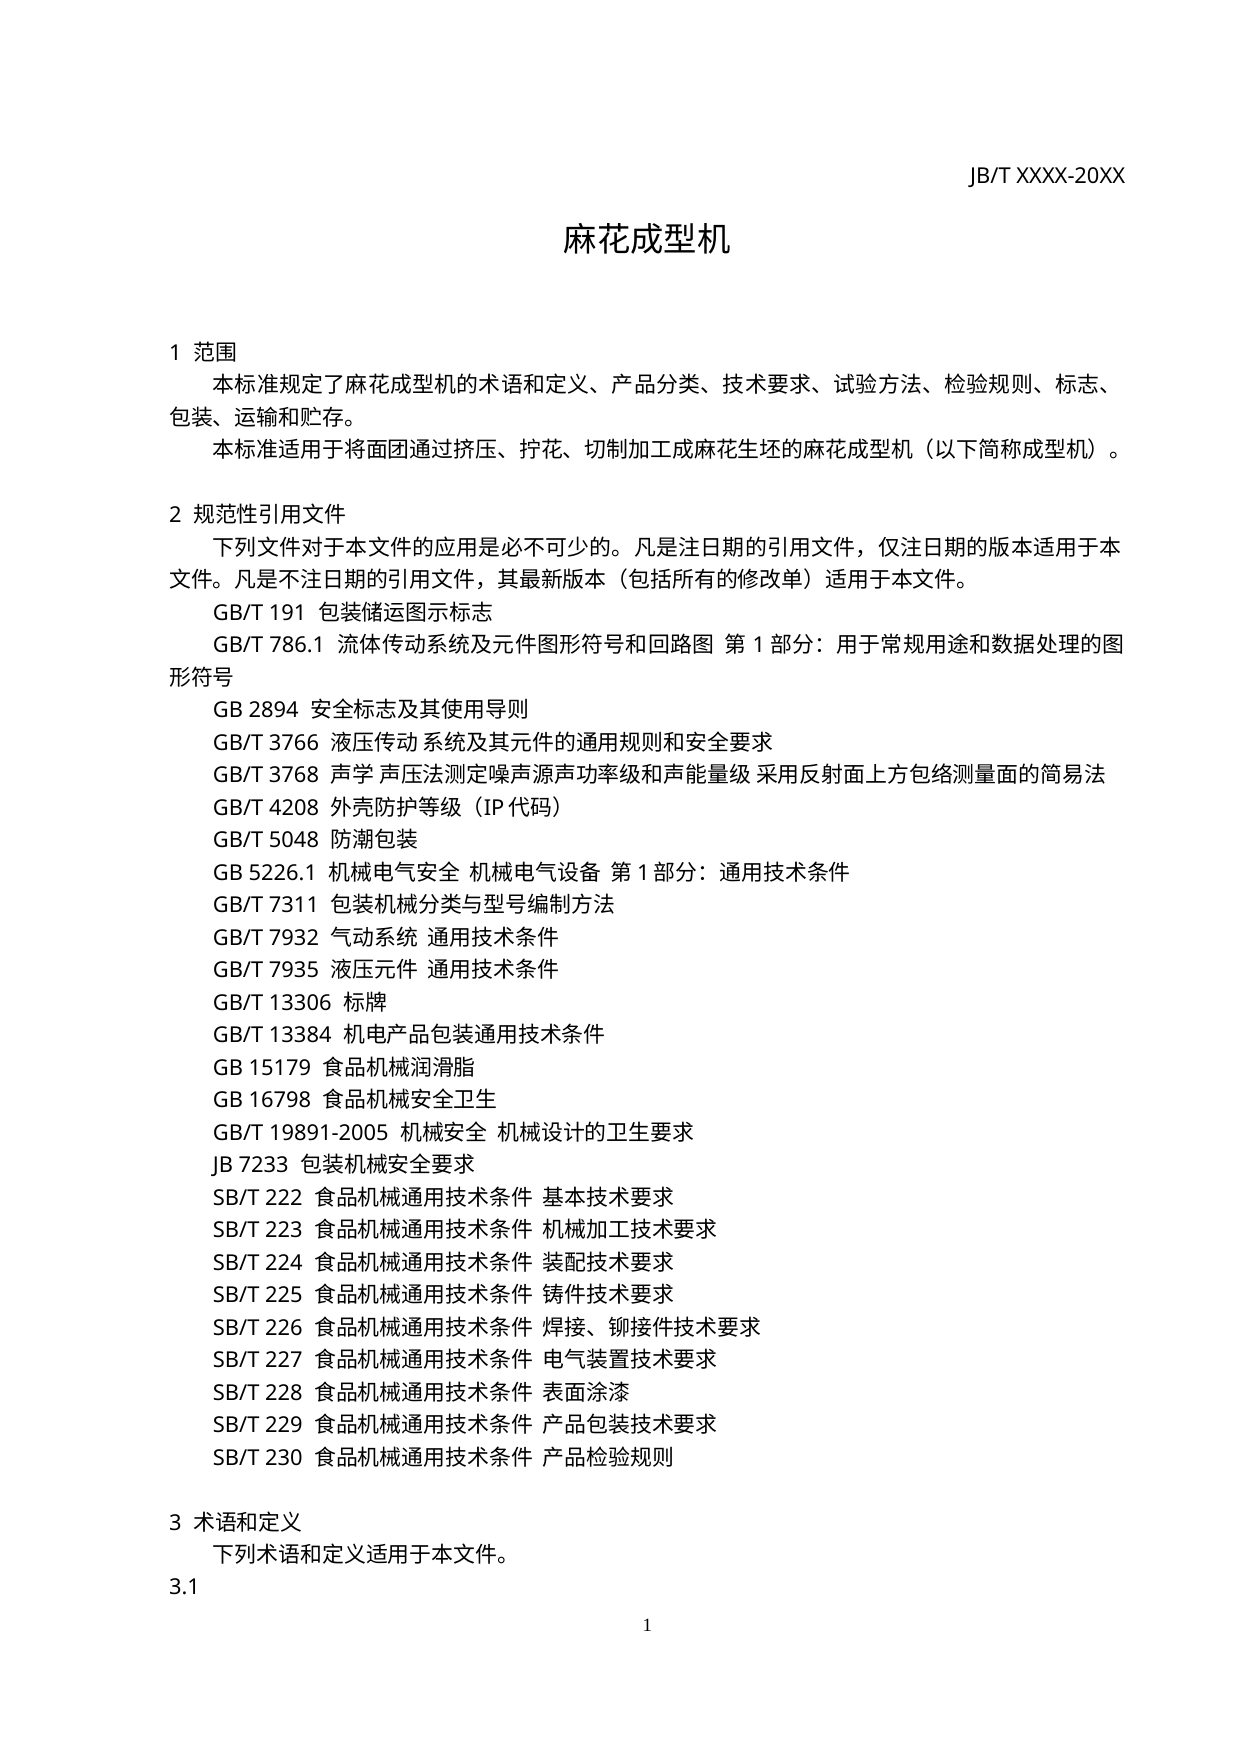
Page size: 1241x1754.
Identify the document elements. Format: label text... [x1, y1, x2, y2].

text 本标准适用于将面团通过挤压、拧花、切制加工成麻花生坯的麻花成型机（以下简称成型机）。 [169, 432, 1125, 464]
text JB 7233 包装机械安全要求 [169, 1147, 1125, 1179]
text GB/T 3768 声学 声压法测定噪声源声功率级和声能量级 采用反射面上方包络测量面的简易法 [169, 757, 1125, 789]
text 下列文件对于本文件的应用是必不可少的。凡是注日期的引用文件，仅注日期的版本适用于本文件。凡是不注日期的引用文件，其最新版本（包括所有的修改单）适用于本文件。 [169, 529, 1125, 594]
text GB 2894 安全标志及其使用导则 [169, 692, 1125, 724]
text 3.1 [169, 1569, 1125, 1602]
text GB/T 191 包装储运图示标志 [169, 594, 1125, 627]
text GB/T 7311 包装机械分类与型号编制方法 [169, 887, 1125, 919]
text SB/T 230 食品机械通用技术条件 产品检验规则 [169, 1439, 1125, 1472]
text GB/T 7932 气动系统 通用技术条件 [169, 919, 1125, 952]
text SB/T 228 食品机械通用技术条件 表面涂漆 [169, 1374, 1125, 1407]
text GB 16798 食品机械安全卫生 [169, 1082, 1125, 1114]
text SB/T 225 食品机械通用技术条件 铸件技术要求 [169, 1277, 1125, 1309]
text SB/T 224 食品机械通用技术条件 装配技术要求 [169, 1244, 1125, 1277]
title 1 范围 [169, 334, 1125, 367]
text SB/T 229 食品机械通用技术条件 产品包装技术要求 [169, 1407, 1125, 1439]
text GB/T 19891-2005 机械安全 机械设计的卫生要求 [169, 1114, 1125, 1147]
title 2 规范性引用文件 [169, 497, 1125, 529]
text GB/T 13306 标牌 [169, 984, 1125, 1017]
text GB/T 13384 机电产品包装通用技术条件 [169, 1017, 1125, 1049]
text SB/T 227 食品机械通用技术条件 电气装置技术要求 [169, 1342, 1125, 1374]
text GB 5226.1 机械电气安全 机械电气设备 第1部分：通用技术条件 [169, 854, 1125, 887]
text GB/T 3766 液压传动 系统及其元件的通用规则和安全要求 [169, 724, 1125, 757]
text GB/T 4208 外壳防护等级（IP代码） [169, 789, 1125, 822]
text SB/T 226 食品机械通用技术条件 焊接、铆接件技术要求 [169, 1309, 1125, 1342]
text GB/T 5048 防潮包装 [169, 822, 1125, 854]
text SB/T 222 食品机械通用技术条件 基本技术要求 [169, 1179, 1125, 1212]
text 下列术语和定义适用于本文件。 [169, 1537, 1125, 1569]
text GB/T 786.1 流体传动系统及元件图形符号和回路图 第1部分：用于常规用途和数据处理的图形符号 [169, 627, 1125, 692]
text SB/T 223 食品机械通用技术条件 机械加工技术要求 [169, 1212, 1125, 1244]
text 麻花成型机 [169, 204, 1125, 269]
text 本标准规定了麻花成型机的术语和定义、产品分类、技术要求、试验方法、检验规则、标志、包装、运输和贮存。 [169, 367, 1125, 432]
text GB 15179 食品机械润滑脂 [169, 1049, 1125, 1082]
title 3 术语和定义 [169, 1504, 1125, 1537]
text GB/T 7935 液压元件 通用技术条件 [169, 952, 1125, 984]
